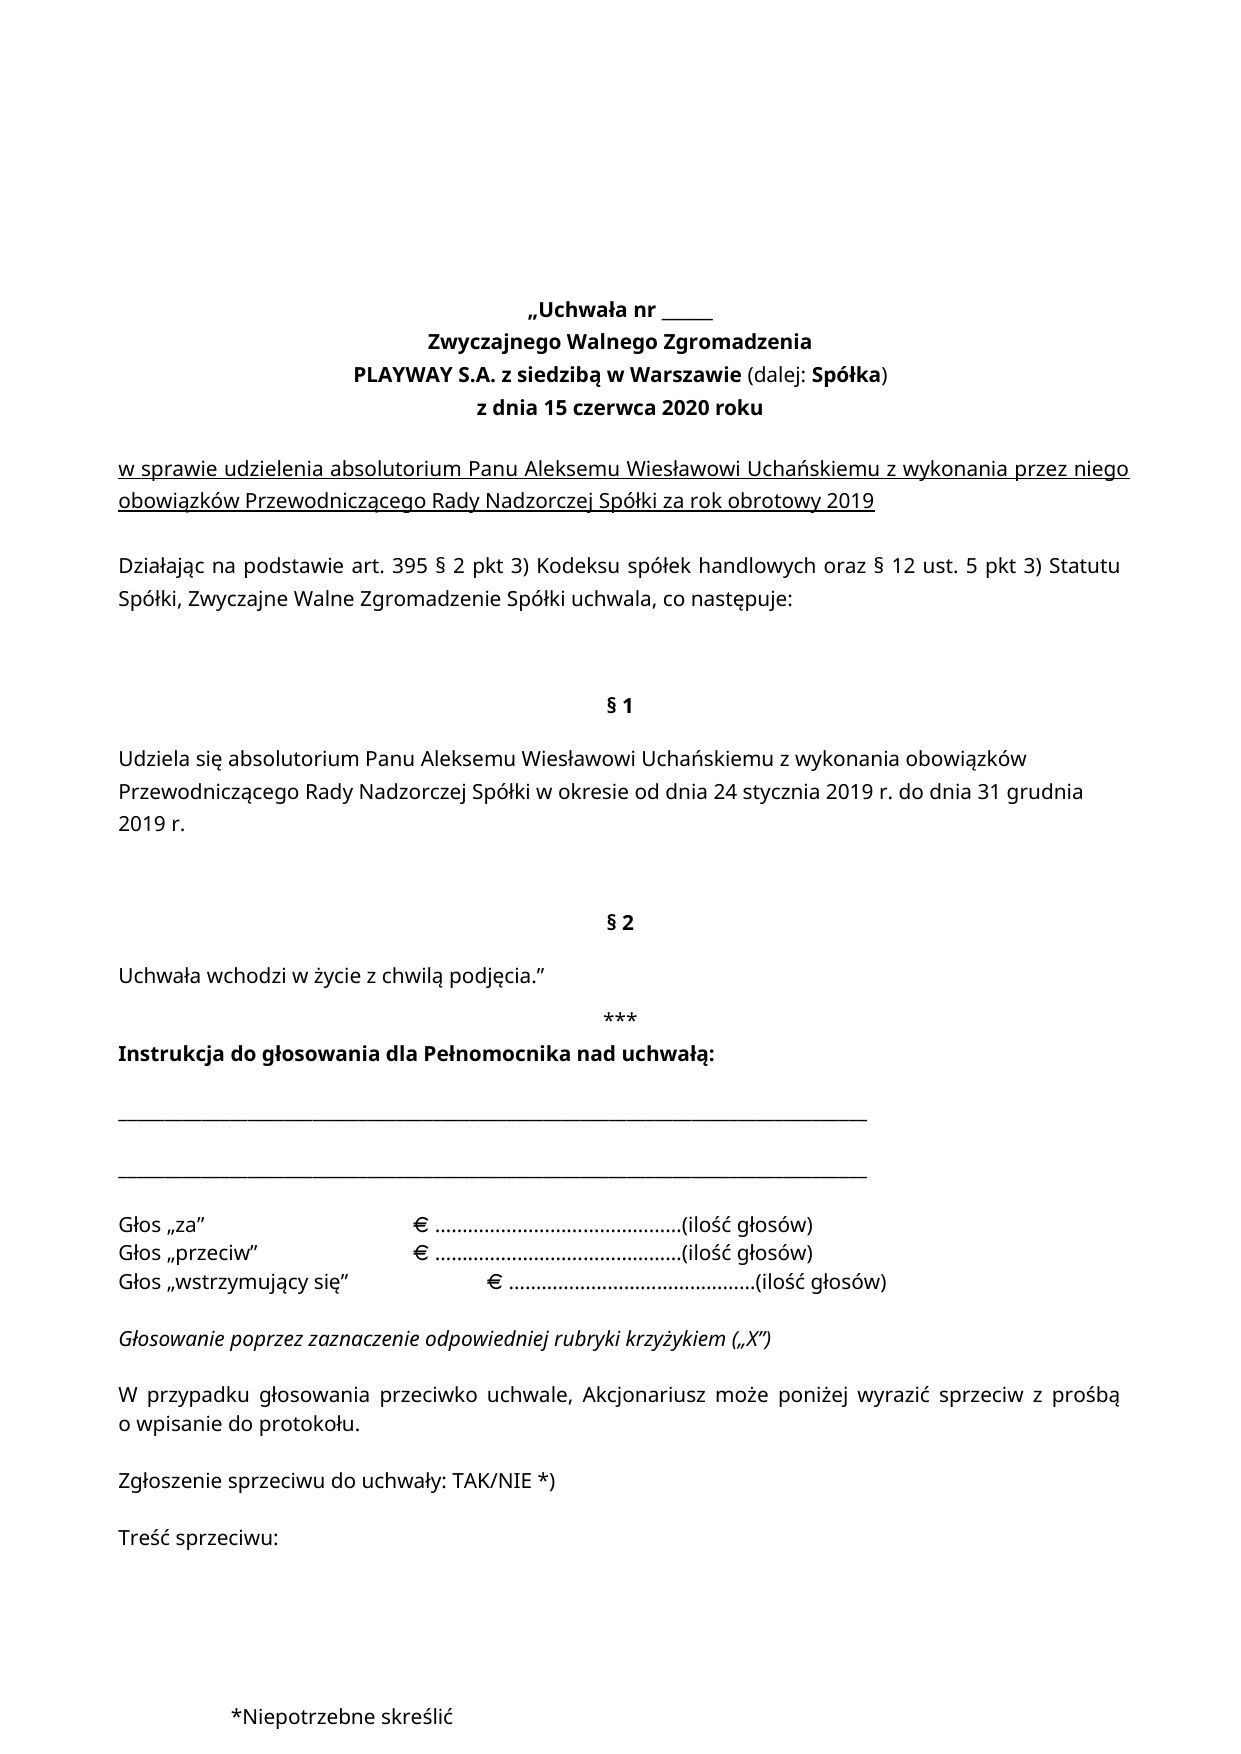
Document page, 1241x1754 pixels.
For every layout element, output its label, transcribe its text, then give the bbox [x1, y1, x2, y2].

subtitle Głos „przeciw” ………………………………………(ilość głosów) [118, 1238, 1122, 1267]
subtitle _________________________________________________________________________________ [118, 1153, 1122, 1181]
text Instrukcja do głosowania dla Pełnomocnika nad uchwałą: [118, 1039, 1122, 1068]
text w sprawie udzielenia absolutorium Panu Aleksemu Wiesławowi Uchańskiemu z wykonania przez niego obowiązków Przewodniczącego Rady Nadzorczej Spółki za rok obrotowy 2019 [118, 479, 1130, 515]
text Zgłoszenie sprzeciwu do uchwały: TAK/NIE *) [118, 1466, 1122, 1494]
text w sprawie udzielenia absolutorium Panu Aleksemu Wiesławowi Uchańskiemu z wykonania przez niego obowiązków Przewodniczącego Rady Nadzorczej Spółki za rok obrotowy 2019 [118, 454, 1130, 478]
text § 1 [118, 691, 1122, 719]
text PLAYWAY S.A. z siedzibą w Warszawie (dalej: Spółka) [118, 360, 1122, 388]
text Działając na podstawie art. 395 § 2 pkt 3) Kodeksu spółek handlowych oraz § 12 ust. 5 pkt 3) Statutu Spółki, Zwyczajne Walne Zgromadzenie Spółki uchwala, co następuje: [118, 551, 1122, 612]
subtitle Głos „za” ………………………………………(ilość głosów) [118, 1210, 1122, 1238]
text *** [118, 1007, 1122, 1035]
text „Uchwała nr ______ [118, 295, 1122, 323]
text Uchwała wchodzi w życie z chwilą podjęcia.” [118, 962, 1122, 990]
text Głosowanie poprzez zaznaczenie odpowiedniej rubryki krzyżykiem („X”) [118, 1324, 1122, 1352]
text Zwyczajnego Walnego Zgromadzenia [118, 327, 1122, 356]
subtitle Głos „wstrzymujący się” ………………………………………(ilość głosów) [118, 1267, 1122, 1295]
text z dnia 15 czerwca 2020 roku [118, 393, 1122, 421]
text W przypadku głosowania przeciwko uchwale, Akcjonariusz może poniżej wyrazić sprzeciw z prośbą o wpisanie do protokołu. [118, 1381, 1122, 1437]
text § 2 [118, 908, 1122, 937]
text Treść sprzeciwu: [118, 1523, 1122, 1551]
text Udziela się absolutorium Panu Aleksemu Wiesławowi Uchańskiemu z wykonania obowiązków Przewodniczącego Rady Nadzorczej Spółki w okresie od dnia 24 stycznia 2019 r. do dnia 31 grudnia 2019 r. [118, 744, 1122, 838]
subtitle _________________________________________________________________________________ [118, 1096, 1122, 1124]
